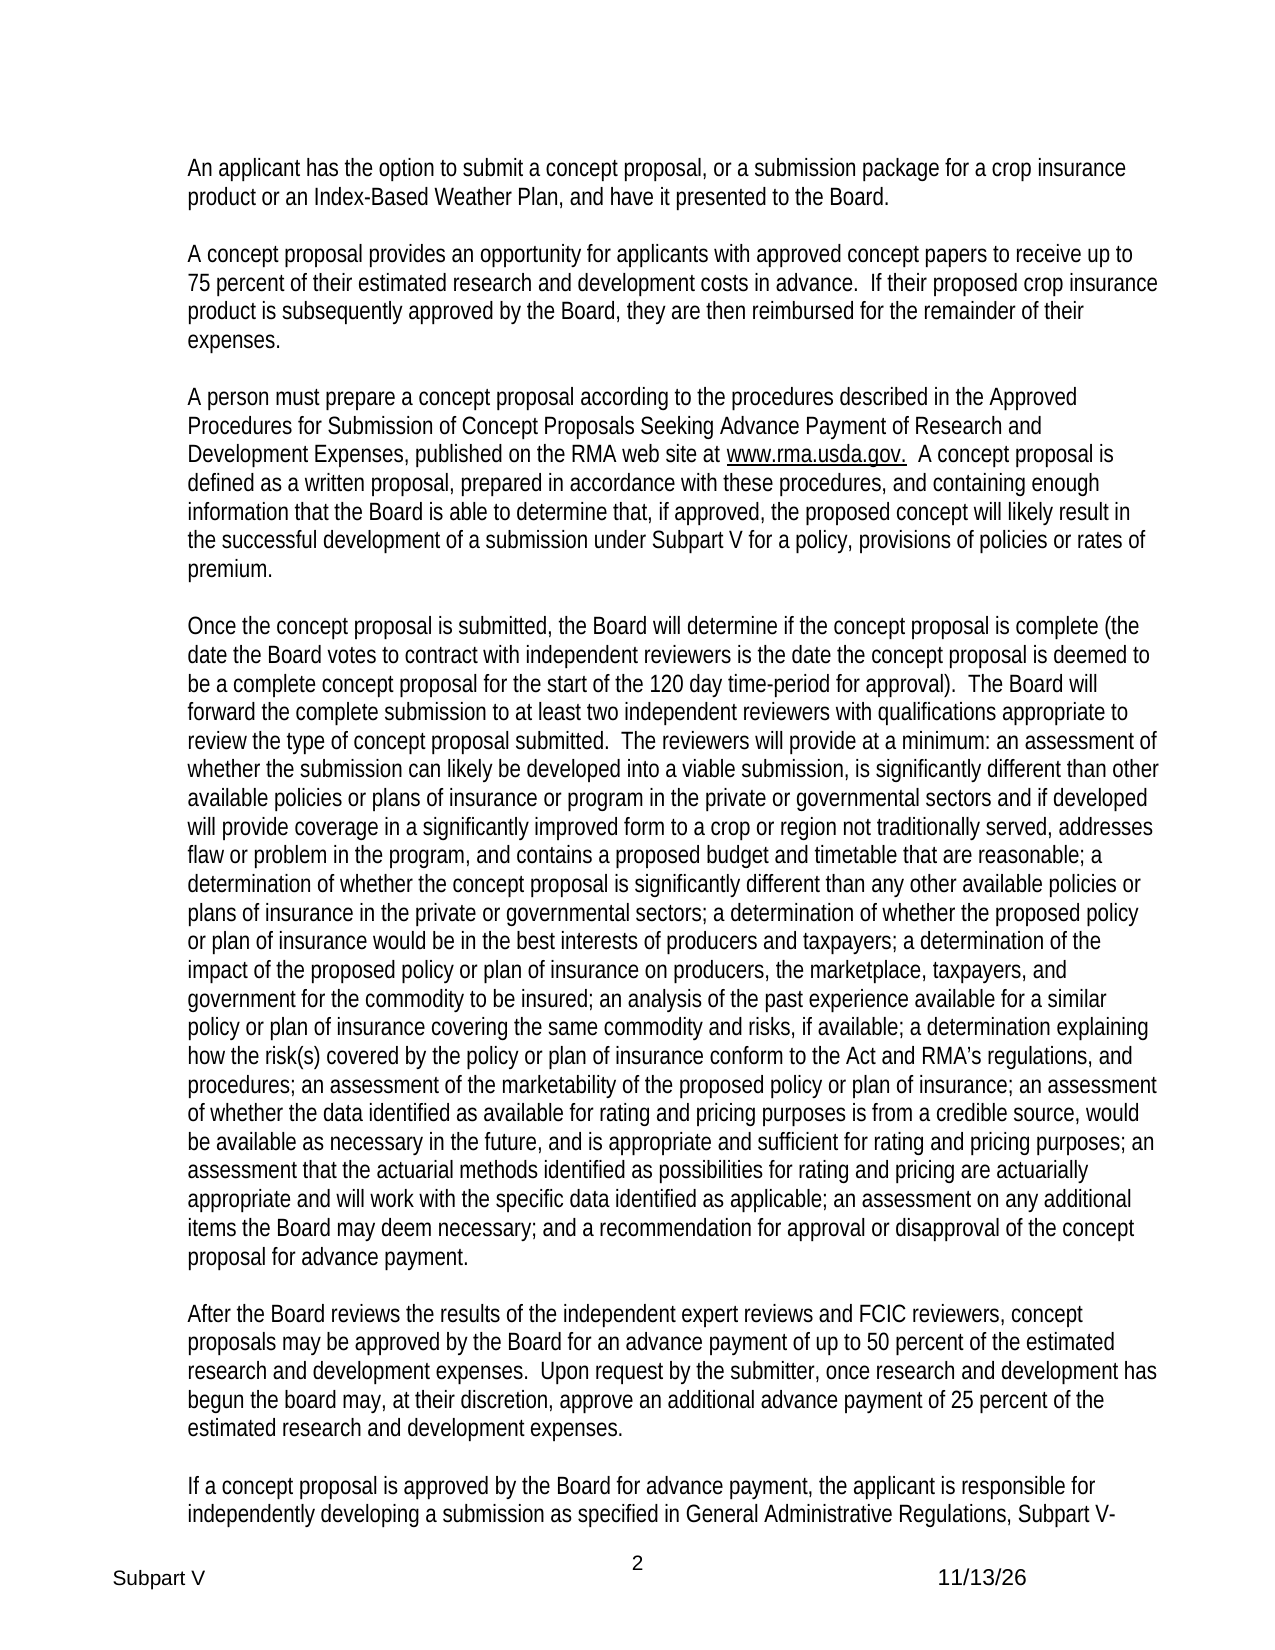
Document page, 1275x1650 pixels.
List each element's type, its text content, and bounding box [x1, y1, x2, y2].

text A concept proposal provides an opportunity for applicants with approved concept papers to receive up to 75 percent of their estimated research and development costs in advance. If their proposed crop insurance product is subsequently approved by the Board, they are then reimbursed for the remainder of their expenses. [187, 239, 1162, 353]
text Once the concept proposal is submitted, the Board will determine if the concept proposal is complete (the date the Board votes to contract with independent reviewers is the date the concept proposal is deemed to be a complete concept proposal for the start of the 120 day time-period for approval). The Board will forward the complete submission to at least two independent reviewers with qualifications appropriate to review the type of concept proposal submitted. The reviewers will provide at a minimum: an assessment of whether the submission can likely be developed into a viable submission, is significantly different than other available policies or plans of insurance or program in the private or governmental sectors and if developed will provide coverage in a significantly improved form to a crop or region not traditionally served, addresses flaw or problem in the program, and contains a proposed budget and timetable that are reasonable; a determination of whether the concept proposal is significantly different than any other available policies or plans of insurance in the private or governmental sectors; a determination of whether the proposed policy or plan of insurance would be in the best interests of producers and taxpayers; a determination of the impact of the proposed policy or plan of insurance on producers, the marketplace, taxpayers, and government for the commodity to be insured; an analysis of the past experience available for a similar policy or plan of insurance covering the same commodity and risks, if available; a determination explaining how the risk(s) covered by the policy or plan of insurance conform to the Act and RMA’s regulations, and procedures; an assessment of the marketability of the proposed policy or plan of insurance; an assessment of whether the data identified as available for rating and pricing purposes is from a credible source, would be available as necessary in the future, and is appropriate and sufficient for rating and pricing purposes; an assessment that the actuarial methods identified as possibilities for rating and pricing are actuarially appropriate and will work with the specific data identified as applicable; an assessment on any additional items the Board may deem necessary; and a recommendation for approval or disapproval of the concept proposal for advance payment. [187, 611, 1162, 1270]
text An applicant has the option to submit a concept proposal, or a submission package for a crop insurance product or an Index-Based Weather Plan, and have it presented to the Board. [187, 153, 1162, 210]
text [187, 1471, 1162, 1528]
text After the Board reviews the results of the independent expert reviews and FCIC reviewers, concept proposals may be approved by the Board for an advance payment of up to 50 percent of the estimated research and development expenses. Upon request by the submitter, once research and development has begun the board may, at their discretion, approve an additional advance payment of 25 percent of the estimated research and development expenses. [187, 1299, 1162, 1442]
text A person must prepare a concept proposal according to the procedures described in the Approved Procedures for Submission of Concept Proposals Seeking Advance Payment of Research and Development Expenses, published on the RMA web site at www.rma.usda.gov. A concept proposal is defined as a written proposal, prepared in accordance with these procedures, and containing enough information that the Board is able to determine that, if approved, the proposed concept will likely result in the successful development of a submission under Subpart V for a policy, provisions of policies or rates of premium. [187, 382, 1162, 583]
